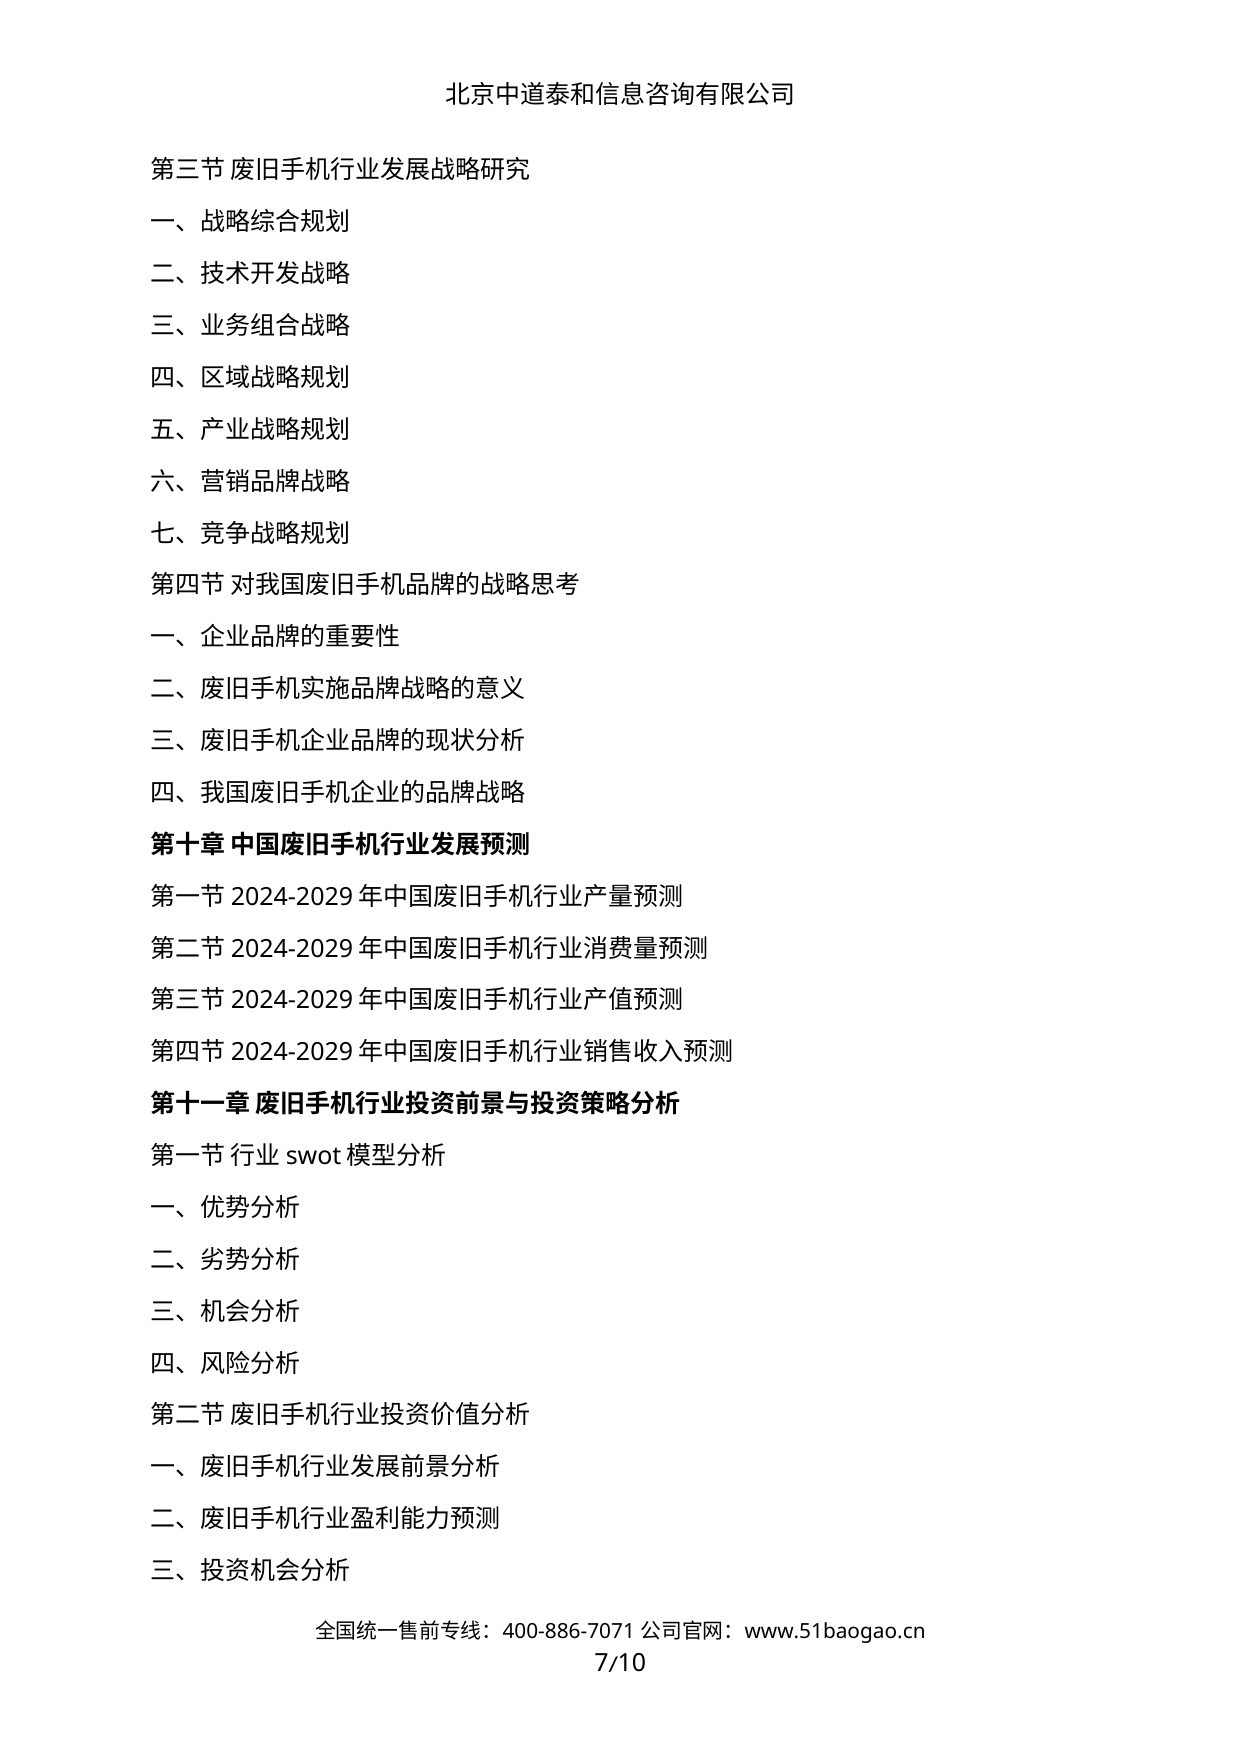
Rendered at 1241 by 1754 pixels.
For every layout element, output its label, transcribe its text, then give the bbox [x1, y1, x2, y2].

text 第四节 对我国废旧手机品牌的战略思考 [150, 565, 1090, 601]
text 三、废旧手机企业品牌的现状分析 [150, 721, 1090, 757]
text 二、废旧手机行业盈利能力预测 [150, 1499, 1090, 1535]
text 第三节 2024-2029年中国废旧手机行业产值预测 [150, 980, 1090, 1016]
text 二、劣势分析 [150, 1239, 1090, 1276]
text 七、竞争战略规划 [150, 513, 1090, 549]
text 四、风险分析 [150, 1343, 1090, 1379]
text 五、产业战略规划 [150, 409, 1090, 446]
text 第三节 废旧手机行业发展战略研究 [150, 150, 1090, 186]
text 第一节 行业swot模型分析 [150, 1136, 1090, 1172]
text 第二节 废旧手机行业投资价值分析 [150, 1395, 1090, 1431]
text 第十一章 废旧手机行业投资前景与投资策略分析 [150, 1084, 1090, 1120]
text 三、机会分析 [150, 1291, 1090, 1327]
text 一、废旧手机行业发展前景分析 [150, 1447, 1090, 1483]
text 第十章 中国废旧手机行业发展预测 [150, 824, 1090, 861]
text 一、优势分析 [150, 1187, 1090, 1224]
text 第一节 2024-2029年中国废旧手机行业产量预测 [150, 876, 1090, 912]
text 六、营销品牌战略 [150, 461, 1090, 497]
text 四、区域战略规划 [150, 357, 1090, 394]
text 一、战略综合规划 [150, 202, 1090, 238]
text 二、技术开发战略 [150, 254, 1090, 290]
text 三、业务组合战略 [150, 306, 1090, 342]
text 三、投资机会分析 [150, 1551, 1090, 1587]
text 二、废旧手机实施品牌战略的意义 [150, 669, 1090, 705]
text 一、企业品牌的重要性 [150, 617, 1090, 653]
text 第四节 2024-2029年中国废旧手机行业销售收入预测 [150, 1032, 1090, 1068]
text 四、我国废旧手机企业的品牌战略 [150, 772, 1090, 809]
text 第二节 2024-2029年中国废旧手机行业消费量预测 [150, 928, 1090, 964]
